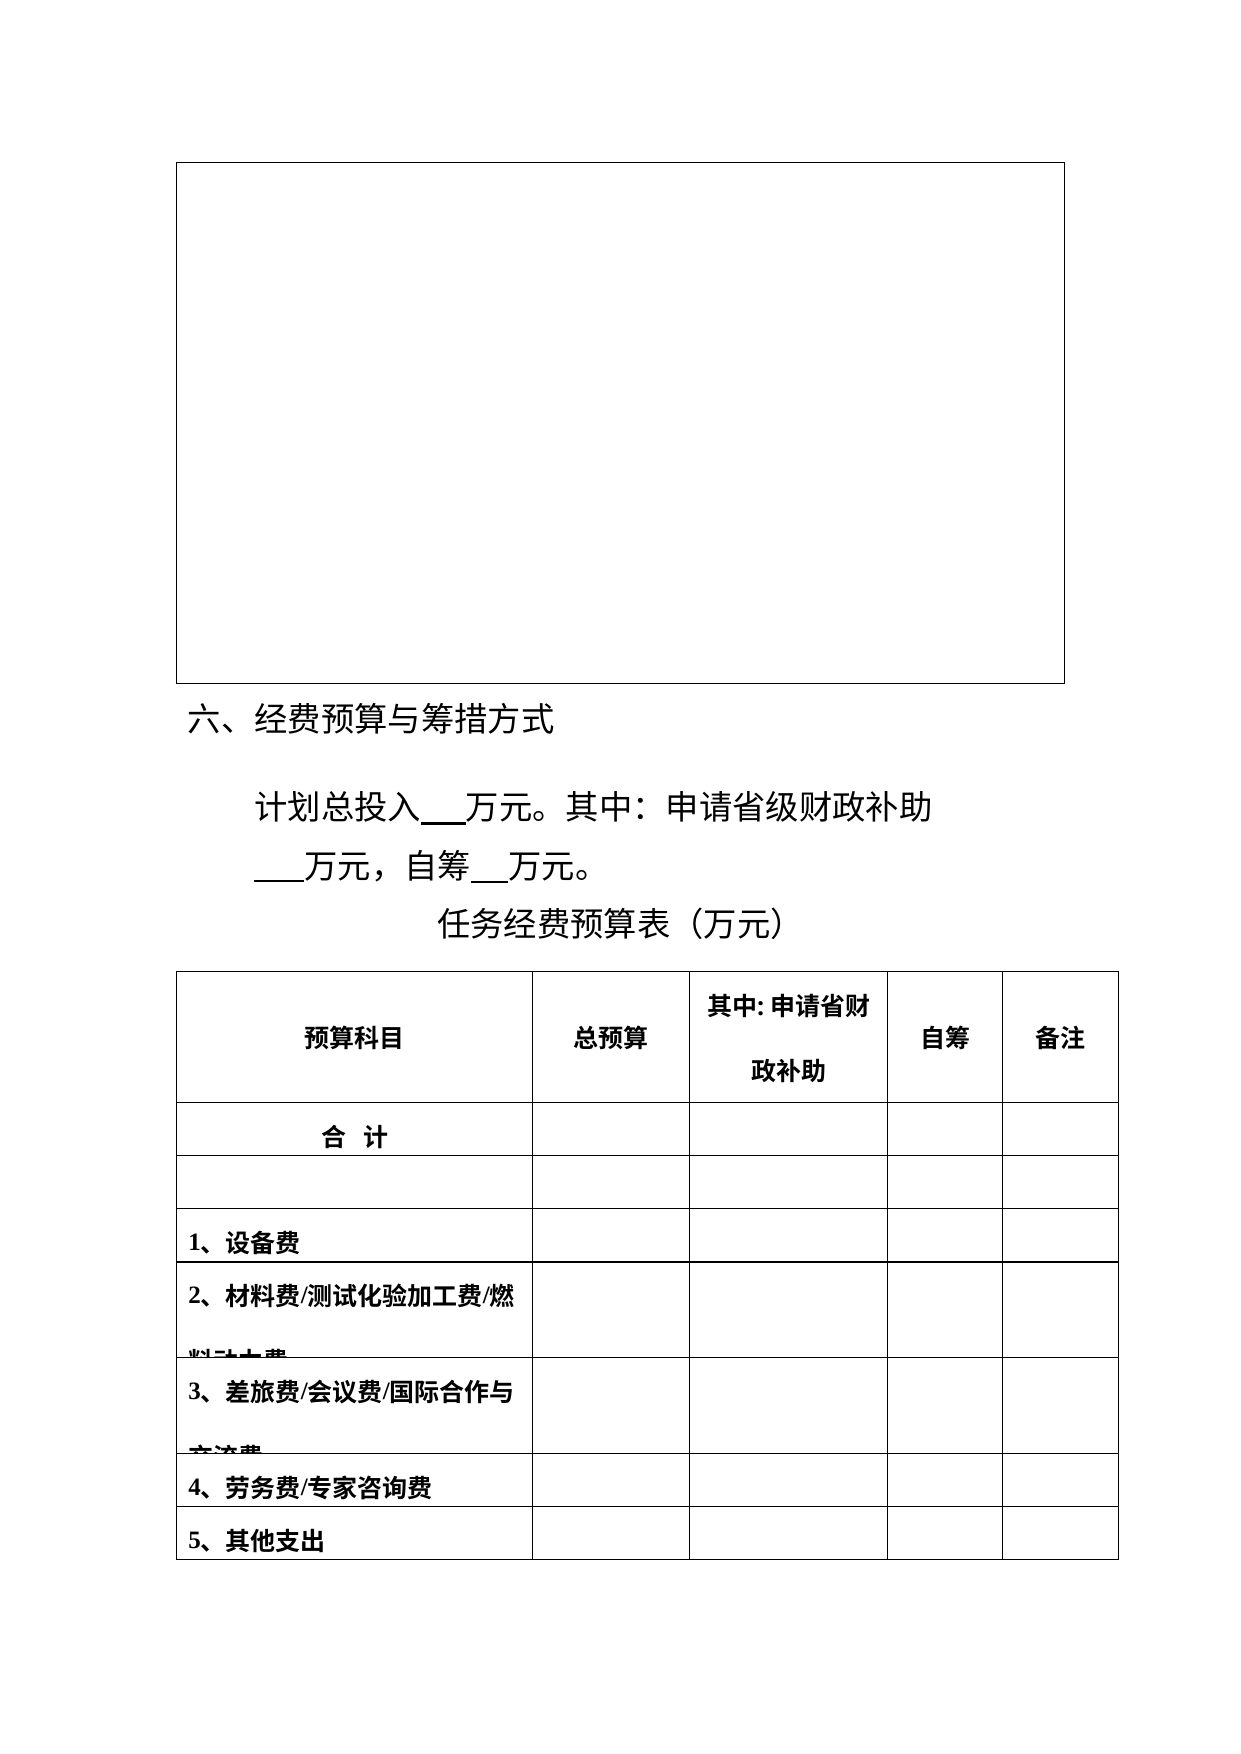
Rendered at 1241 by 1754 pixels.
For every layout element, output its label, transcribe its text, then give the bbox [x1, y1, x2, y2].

table_cell [1003, 1454, 1118, 1506]
table_cell [533, 1358, 689, 1453]
table_header 其中: 申请省财政补助 [690, 972, 887, 1102]
table_header 自筹 [888, 972, 1002, 1102]
table_cell [533, 1156, 689, 1208]
table_cell [690, 1103, 887, 1155]
text 计划总投入 万元。其中：申请省级财政补助 [187, 773, 1053, 831]
table_cell [177, 1156, 532, 1208]
table_cell [533, 1209, 689, 1261]
table_cell [690, 1209, 887, 1261]
table_cell [1003, 1263, 1118, 1357]
text 万元，自筹 万元。 [187, 831, 1053, 890]
table_cell [690, 1358, 887, 1453]
table_cell [888, 1209, 1002, 1261]
table_cell [1003, 1103, 1118, 1155]
table_cell [888, 1263, 1002, 1357]
table_header 总预算 [533, 972, 689, 1102]
table_cell [888, 1103, 1002, 1155]
table_cell [1003, 1358, 1118, 1453]
table_cell [533, 1507, 689, 1559]
table_cell [690, 1263, 887, 1357]
table_cell [690, 1454, 887, 1506]
table_header 预算科目 [177, 972, 532, 1102]
table_cell [533, 1454, 689, 1506]
table_cell [1003, 1209, 1118, 1261]
table_cell [888, 1507, 1002, 1559]
table_cell [690, 1507, 887, 1559]
table_cell [888, 1156, 1002, 1208]
text 六、经费预算与筹措方式 [187, 684, 1053, 749]
table_cell [690, 1156, 887, 1208]
table_cell [1003, 1507, 1118, 1559]
table_cell [533, 1103, 689, 1155]
table_cell [533, 1263, 689, 1357]
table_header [177, 163, 1064, 683]
table_header 备注 [1003, 972, 1118, 1102]
table_cell [888, 1358, 1002, 1453]
table_cell [1003, 1156, 1118, 1208]
table_cell [888, 1454, 1002, 1506]
text 任务经费预算表（万元） [187, 890, 1053, 955]
table_cell 合 计 [177, 1103, 532, 1155]
